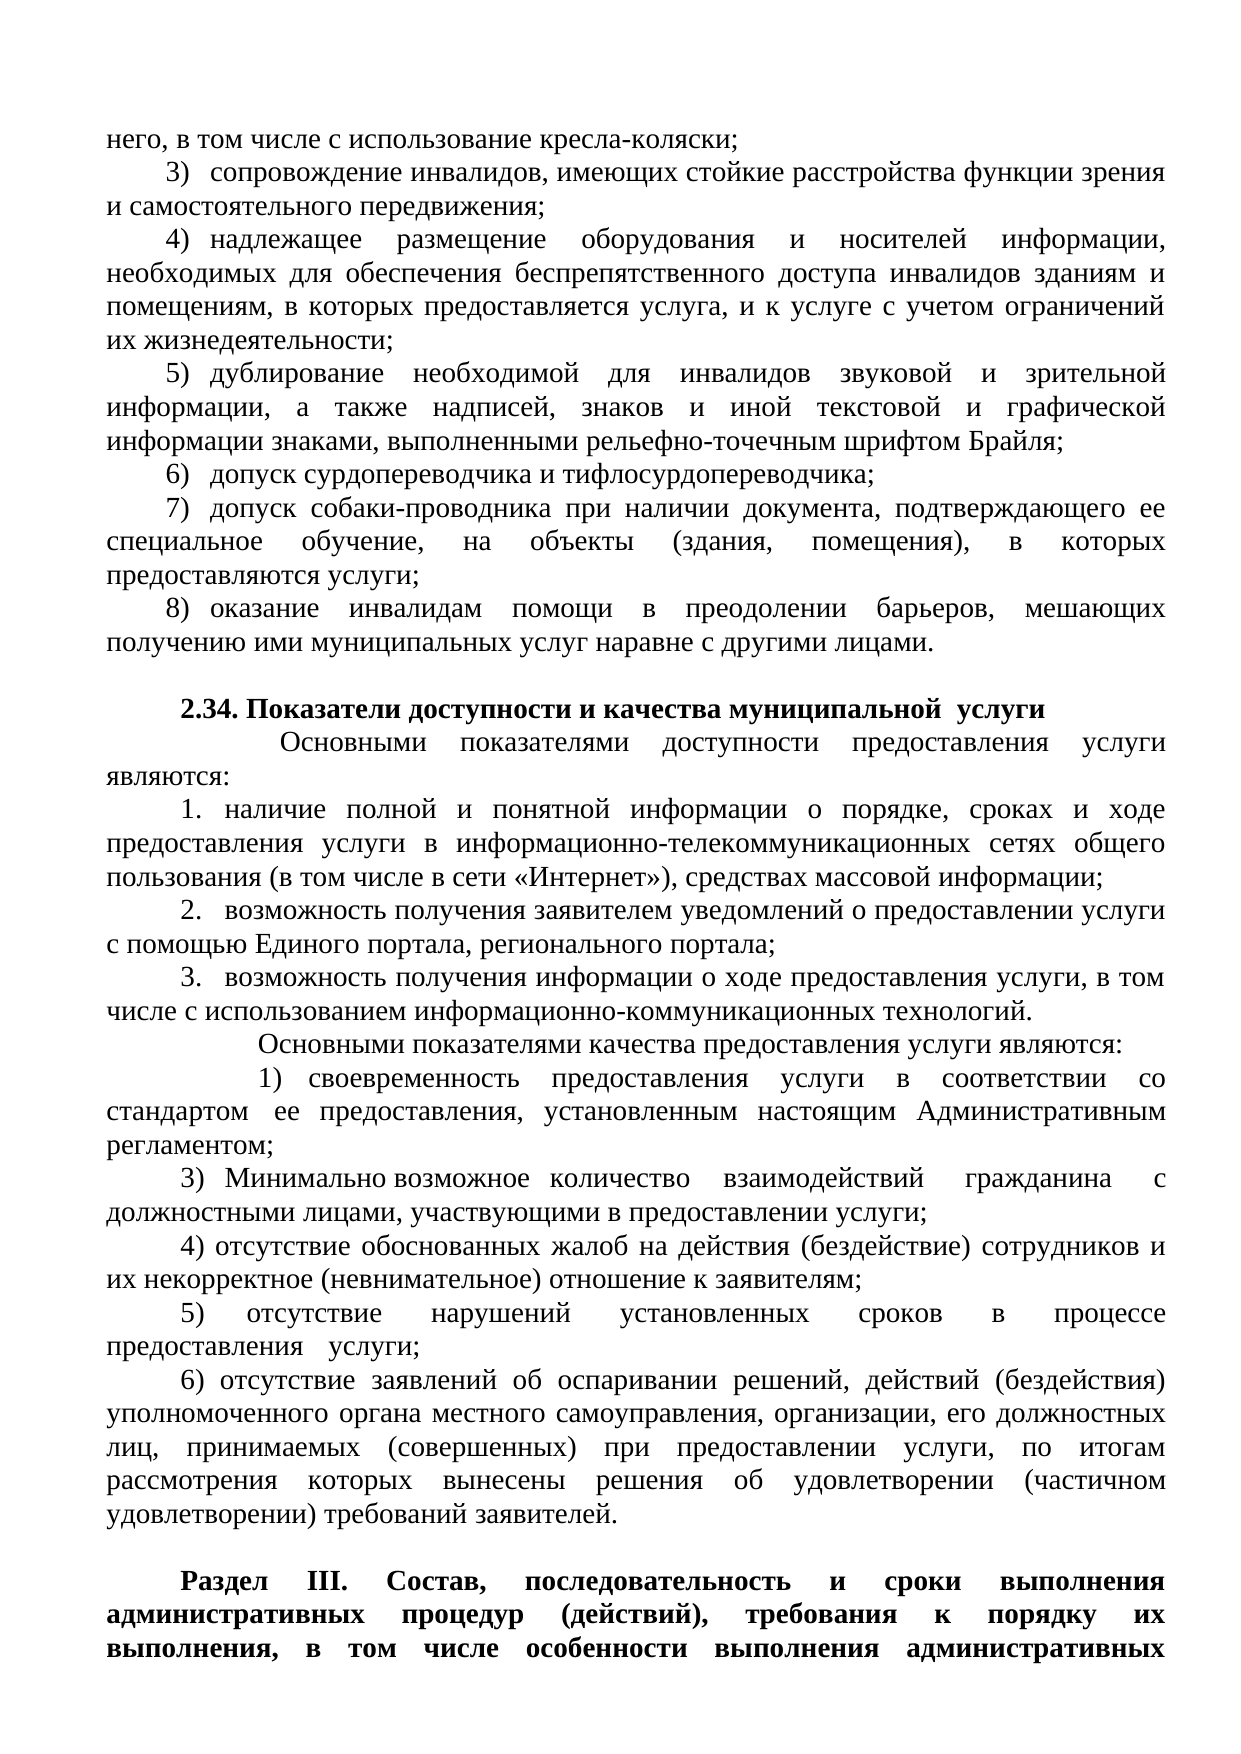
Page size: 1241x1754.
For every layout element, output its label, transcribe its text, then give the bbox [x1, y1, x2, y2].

list 1) своевременность предоставления услуги в соответствии со стандартом ее предоставления, установленным настоящим Административным регламентом; [106, 1060, 1166, 1161]
list Минимально возможное количество взаимодействий гражданина с должностными лицами, участвующими в предоставлении услуги; [106, 1161, 1166, 1228]
text 4) отсутствие обоснованных жалоб на действия (бездействие) сотрудников и их некорректное (невнимательное) отношение к заявителям; [106, 1228, 1166, 1295]
text 2.34. Показатели доступности и качества муниципальной услуги [106, 691, 1166, 724]
list Основными показателями качества предоставления услуги являются: [106, 1026, 1166, 1060]
list возможность получения заявителем уведомлений о предоставлении услуги с помощью Единого портала, регионального портала; [106, 892, 1166, 959]
list сопровождение инвалидов, имеющих стойкие расстройства функции зрения и самостоятельного передвижения; [106, 154, 1166, 221]
list надлежащее размещение оборудования и носителей информации, необходимых для обеспечения беспрепятственного доступа инвалидов зданиям и помещениям, в которых предоставляется услуга, и к услуге с учетом ограничений их жизнедеятельности; [106, 221, 1166, 356]
list дублирование необходимой для инвалидов звуковой и зрительной информации, а также надписей, знаков и иной текстовой и графической информации знаками, выполненными рельефно-точечным шрифтом Брайля; [106, 356, 1166, 456]
text 6) отсутствие заявлений об оспаривании решений, действий (бездействия) уполномоченного органа местного самоуправления, организации, его должностных лиц, принимаемых (совершенных) при предоставлении услуги, по итогам рассмотрения которых вынесены решения об удовлетворении (частичном удовлетворении) требований заявителей. [106, 1362, 1166, 1529]
list оказание инвалидам помощи в преодолении барьеров, мешающих получению ими муниципальных услуг наравне с другими лицами. [106, 590, 1166, 657]
list возможность получения информации о ходе предоставления услуги, в том числе с использованием информационно-коммуникационных технологий. [106, 959, 1166, 1026]
list наличие полной и понятной информации о порядке, сроках и ходе предоставления услуги в информационно-телекоммуникационных сетях общего пользования (в том числе в сети «Интернет»), средствах массовой информации; [106, 792, 1166, 892]
text 5) отсутствие нарушений установленных сроков в процессе предоставления услуги; [106, 1295, 1166, 1362]
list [106, 121, 1166, 154]
list Основными показателями доступности предоставления услуги являются: [106, 724, 1166, 792]
list допуск сурдопереводчика и тифлосурдопереводчика; [106, 456, 1166, 490]
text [106, 1563, 1166, 1664]
list допуск собаки-проводника при наличии документа, подтверждающего ее специальное обучение, на объекты (здания, помещения), в которых предоставляются услуги; [106, 490, 1166, 590]
